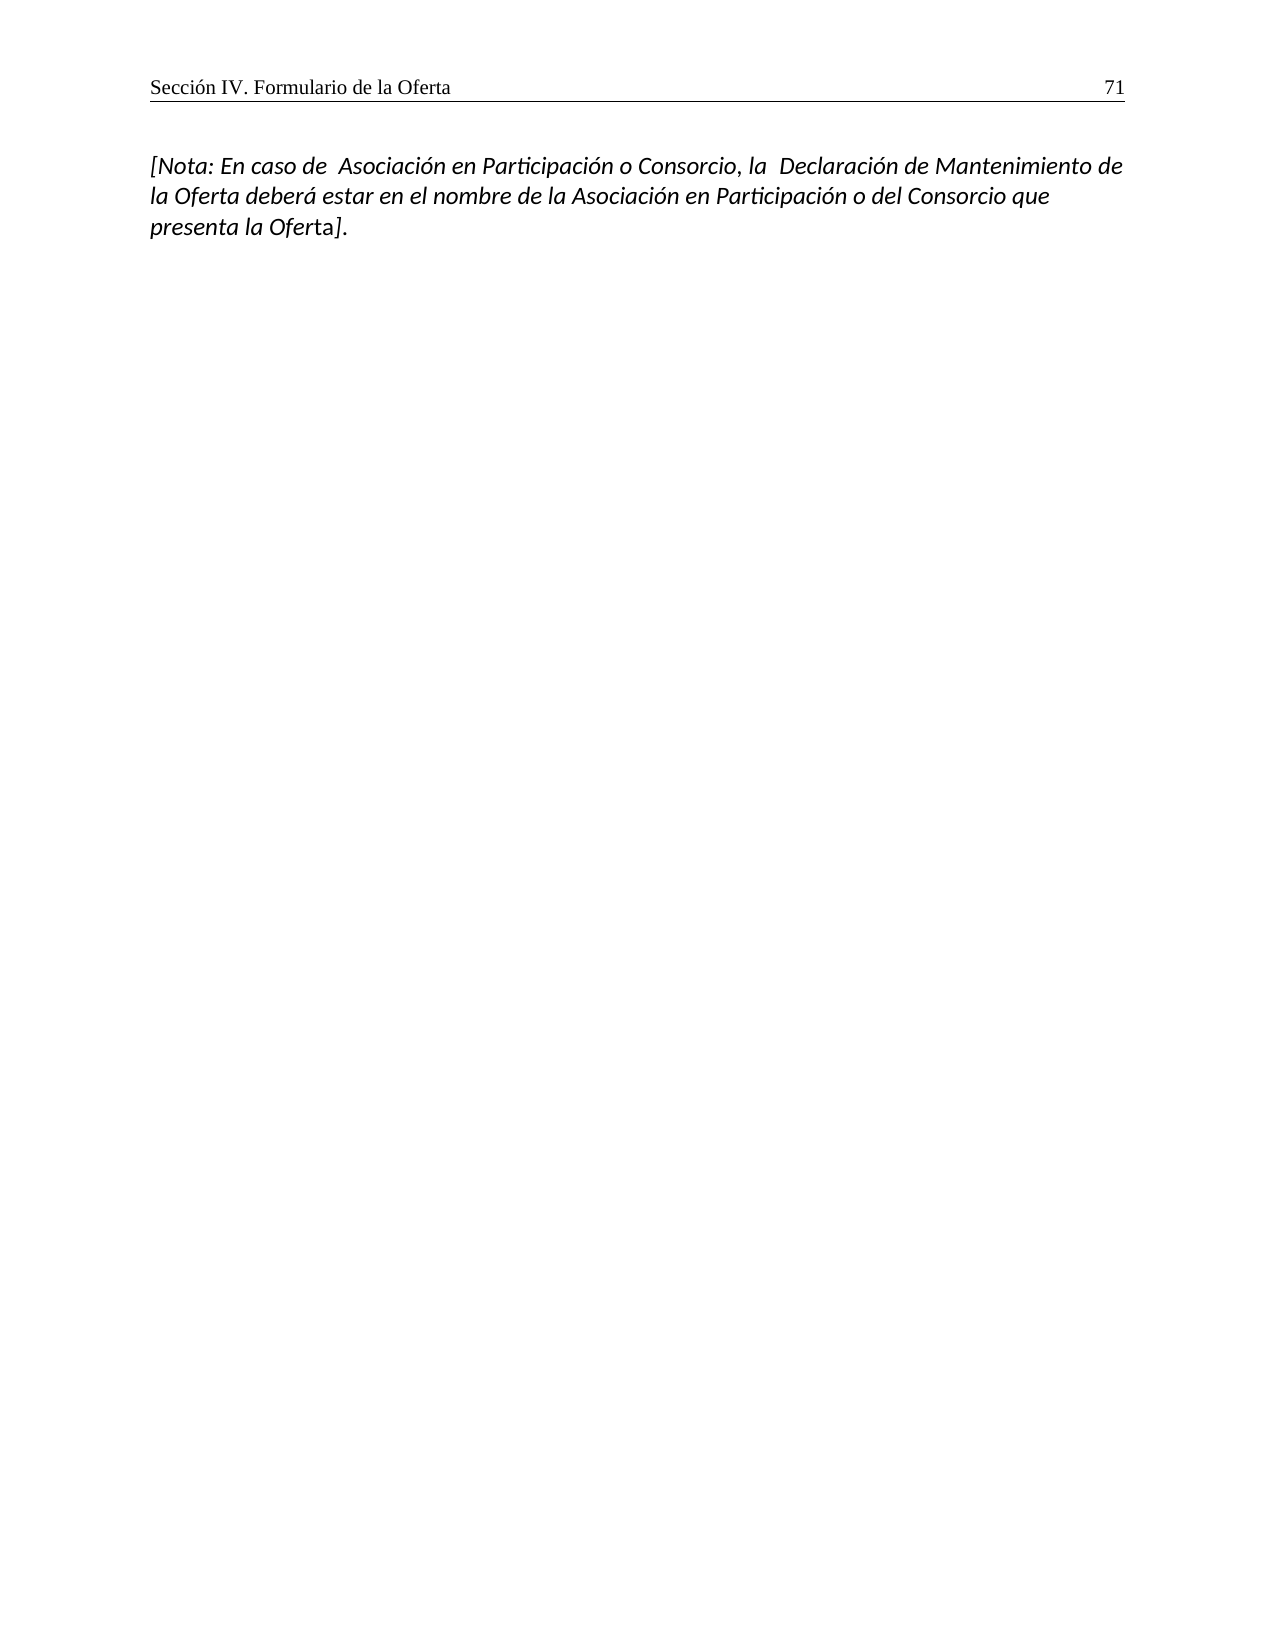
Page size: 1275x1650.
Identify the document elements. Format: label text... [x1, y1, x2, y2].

text [Nota: En caso de Asociación en Participación o Consorcio, la Declaración de Mantenimiento de la Oferta deberá estar en el nombre de la Asociación en Participación o del Consorcio que presenta la Oferta]. [150, 150, 1125, 242]
